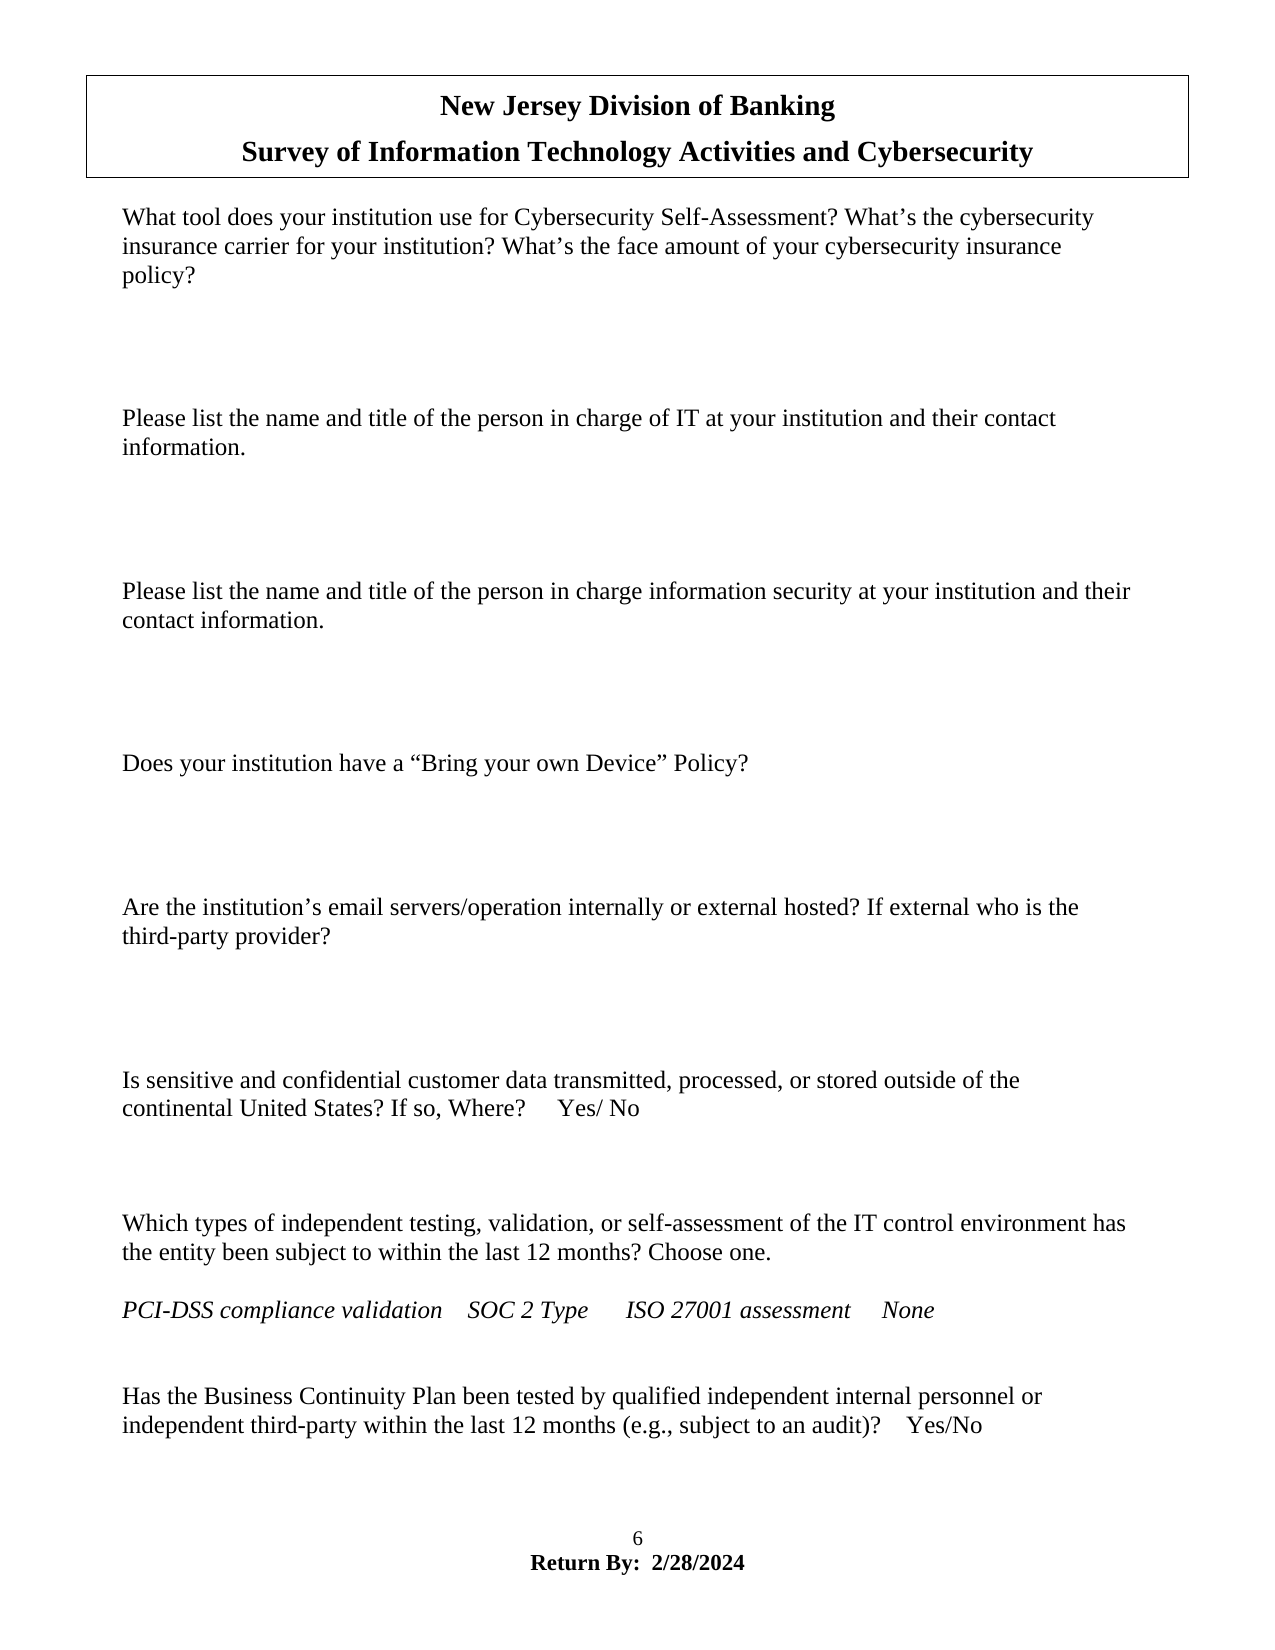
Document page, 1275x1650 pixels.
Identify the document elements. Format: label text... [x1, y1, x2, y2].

text the entity been subject to within the last 12 months? Choose one. [122, 1237, 1134, 1266]
text Is sensitive and confidential customer data transmitted, processed, or stored outside of the [122, 1065, 1134, 1093]
text Are the institution’s email servers/operation internally or external hosted? If external who is the third-party provider? [122, 892, 1134, 950]
text continental United States? If so, Where? Yes/ No [122, 1093, 1134, 1122]
text Which types of independent testing, validation, or self-assessment of the IT control environment has [122, 1208, 1134, 1237]
text PCI-DSS compliance validation SOC 2 Type ISO 27001 assessment None [122, 1295, 1134, 1323]
text Does your institution have a “Bring your own Device” Policy? [122, 748, 1134, 777]
text What tool does your institution use for Cybersecurity Self-Assessment? What’s the cybersecurity insurance carrier for your institution? What’s the face amount of your cybersecurity insurance policy? [122, 202, 1134, 288]
text Please list the name and title of the person in charge information security at your institution and their contact information. [122, 576, 1134, 633]
text Please list the name and title of the person in charge of IT at your institution and their contact information. [122, 403, 1134, 461]
text Has the Business Continuity Plan been tested by qualified independent internal personnel or [122, 1381, 1134, 1410]
text independent third-party within the last 12 months (e.g., subject to an audit)? Yes/No [122, 1410, 1134, 1438]
